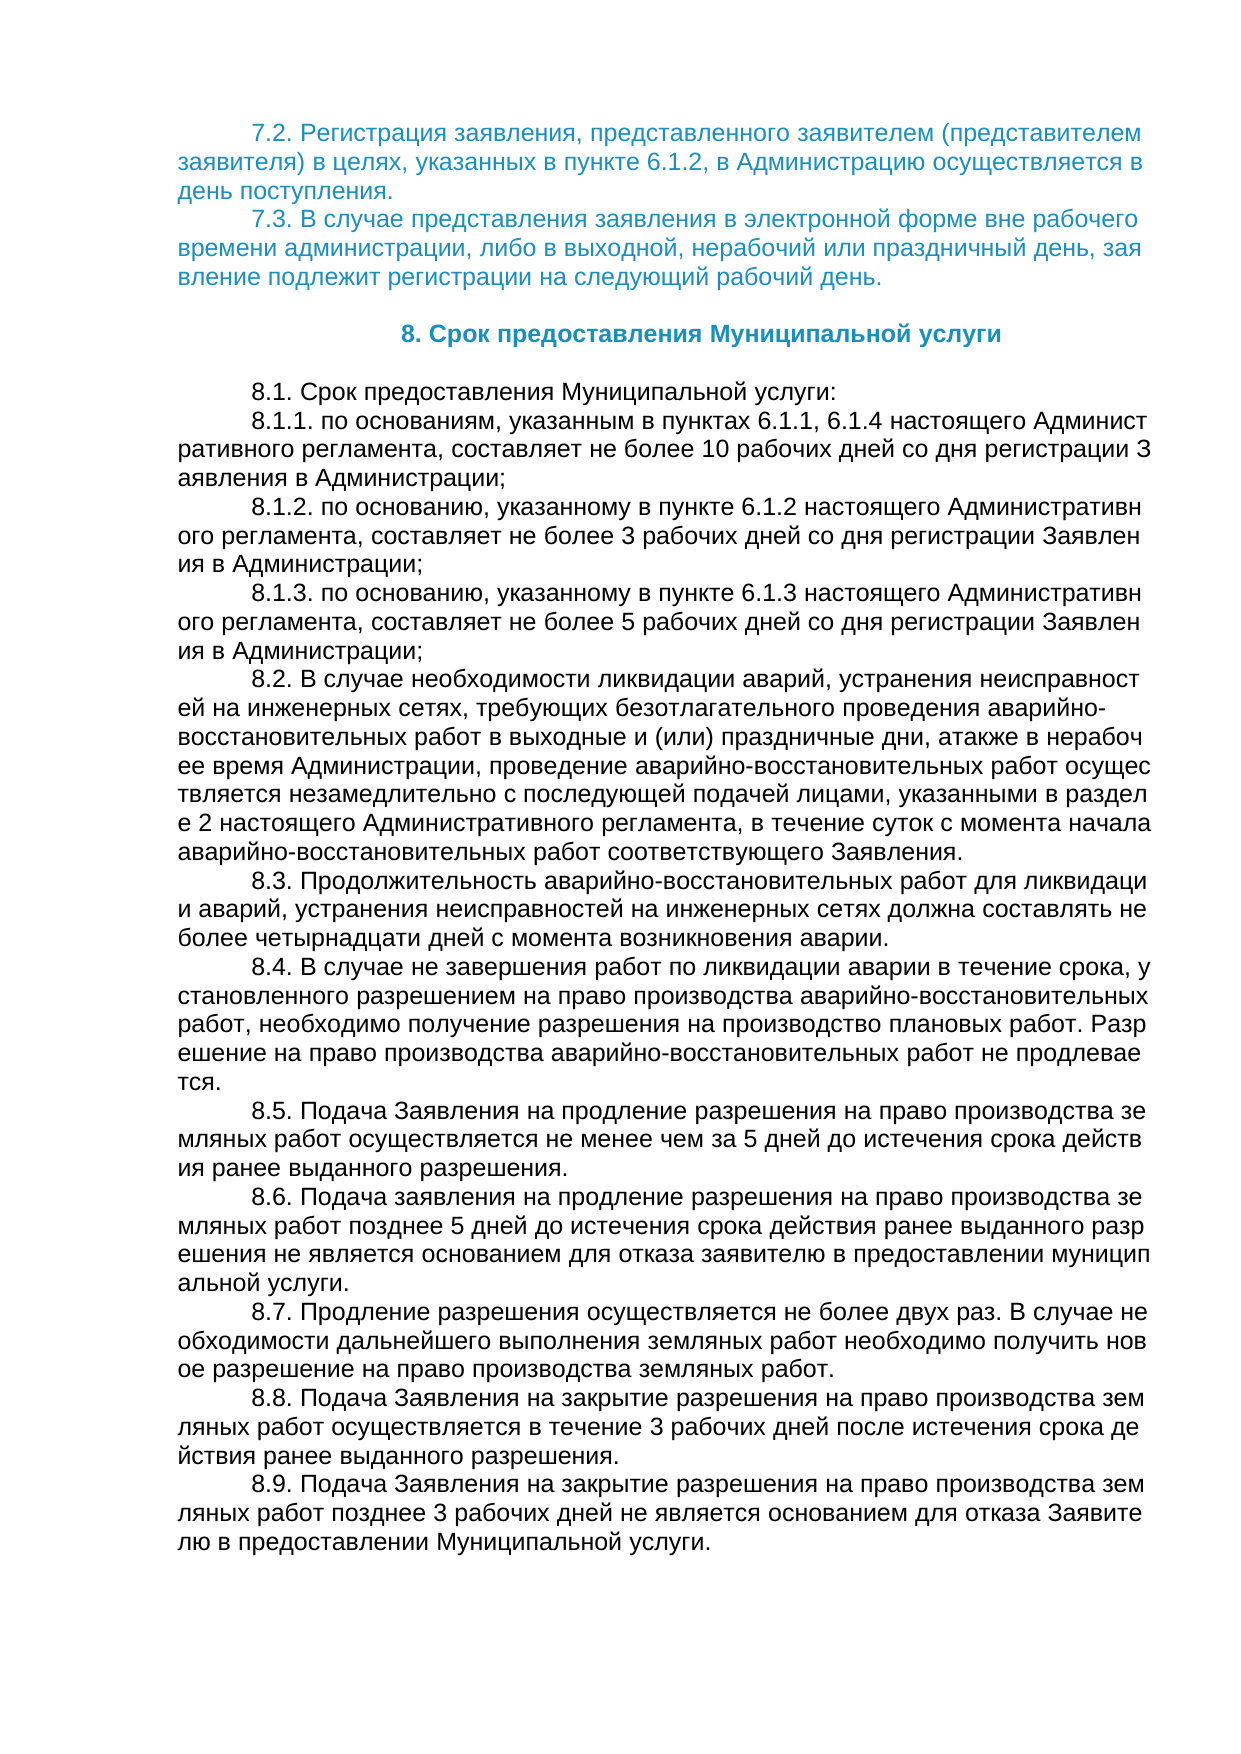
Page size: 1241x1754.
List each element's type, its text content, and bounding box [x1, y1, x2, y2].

text 8.6. Подача заявления на продление разрешения на право производства земляных работ позднее 5 дней до истечения срока действия ранее выданного разрешения не является основанием для отказа заявителю в предоставлении муниципальной услуги. [177, 1182, 1152, 1297]
text 8.2. В случае необходимости ликвидации аварий, устранения неисправностей на инженерных сетях, требующих безотлагательного проведения аварийно-восстановительных работ в выходные и (или) праздничные дни, атакже в нерабочее время Администрации, проведение аварийно-восстановительных работ осуществляется незамедлительно с последующей подачей лицами, указанными в разделе 2 настоящего Административного регламента, в течение суток с момента начала аварийно-восстановительных работ соответствующего Заявления. [177, 664, 1152, 866]
text 8.7. Продление разрешения осуществляется не более двух раз. В случае необходимости дальнейшего выполнения земляных работ необходимо получить новое разрешение на право производства земляных работ. [177, 1297, 1152, 1383]
text 8.4. В случае не завершения работ по ликвидации аварии в течение срока, установленного разрешением на право производства аварийно-восстановительных работ, необходимо получение разрешения на производство плановых работ. Разрешение на право производства аварийно-восстановительных работ не продлевается. [177, 952, 1152, 1096]
text 8.1. Срок предоставления Муниципальной услуги: [177, 377, 1152, 406]
text 8.5. Подача Заявления на продление разрешения на право производства земляных работ осуществляется не менее чем за 5 дней до истечения срока действия ранее выданного разрешения. [177, 1096, 1152, 1182]
text 7.2. Регистрация заявления, представленного заявителем (представителем заявителя) в целях, указанных в пункте 6.1.2, в Администрацию осуществляется в день поступления. [177, 118, 1152, 204]
text 8.1.3. по основанию, указанному в пункте 6.1.3 настоящего Административного регламента, составляет не более 5 рабочих дней со дня регистрации Заявления в Администрации; [177, 578, 1152, 664]
text 8.9. Подача Заявления на закрытие разрешения на право производства земляных работ позднее 3 рабочих дней не является основанием для отказа Заявителю в предоставлении Муниципальной услуги. [177, 1469, 1152, 1556]
text 7.3. В случае представления заявления в электронной форме вне рабочего времени администрации, либо в выходной, нерабочий или праздничный день, заявление подлежит регистрации на следующий рабочий день. [177, 204, 1152, 291]
text 8. Срок предоставления Муниципальной услуги [177, 319, 1152, 348]
text 8.3. Продолжительность аварийно-восстановительных работ для ликвидации аварий, устранения неисправностей на инженерных сетях должна составлять не более четырнадцати дней с момента возникновения аварии. [177, 866, 1152, 952]
text 8.1.1. по основаниям, указанным в пунктах 6.1.1, 6.1.4 настоящего Административного регламента, составляет не более 10 рабочих дней со дня регистрации Заявления в Администрации; [177, 406, 1152, 492]
text 8.8. Подача Заявления на закрытие разрешения на право производства земляных работ осуществляется в течение 3 рабочих дней после истечения срока действия ранее выданного разрешения. [177, 1383, 1152, 1469]
text 8.1.2. по основанию, указанному в пункте 6.1.2 настоящего Административного регламента, составляет не более 3 рабочих дней со дня регистрации Заявления в Администрации; [177, 492, 1152, 578]
